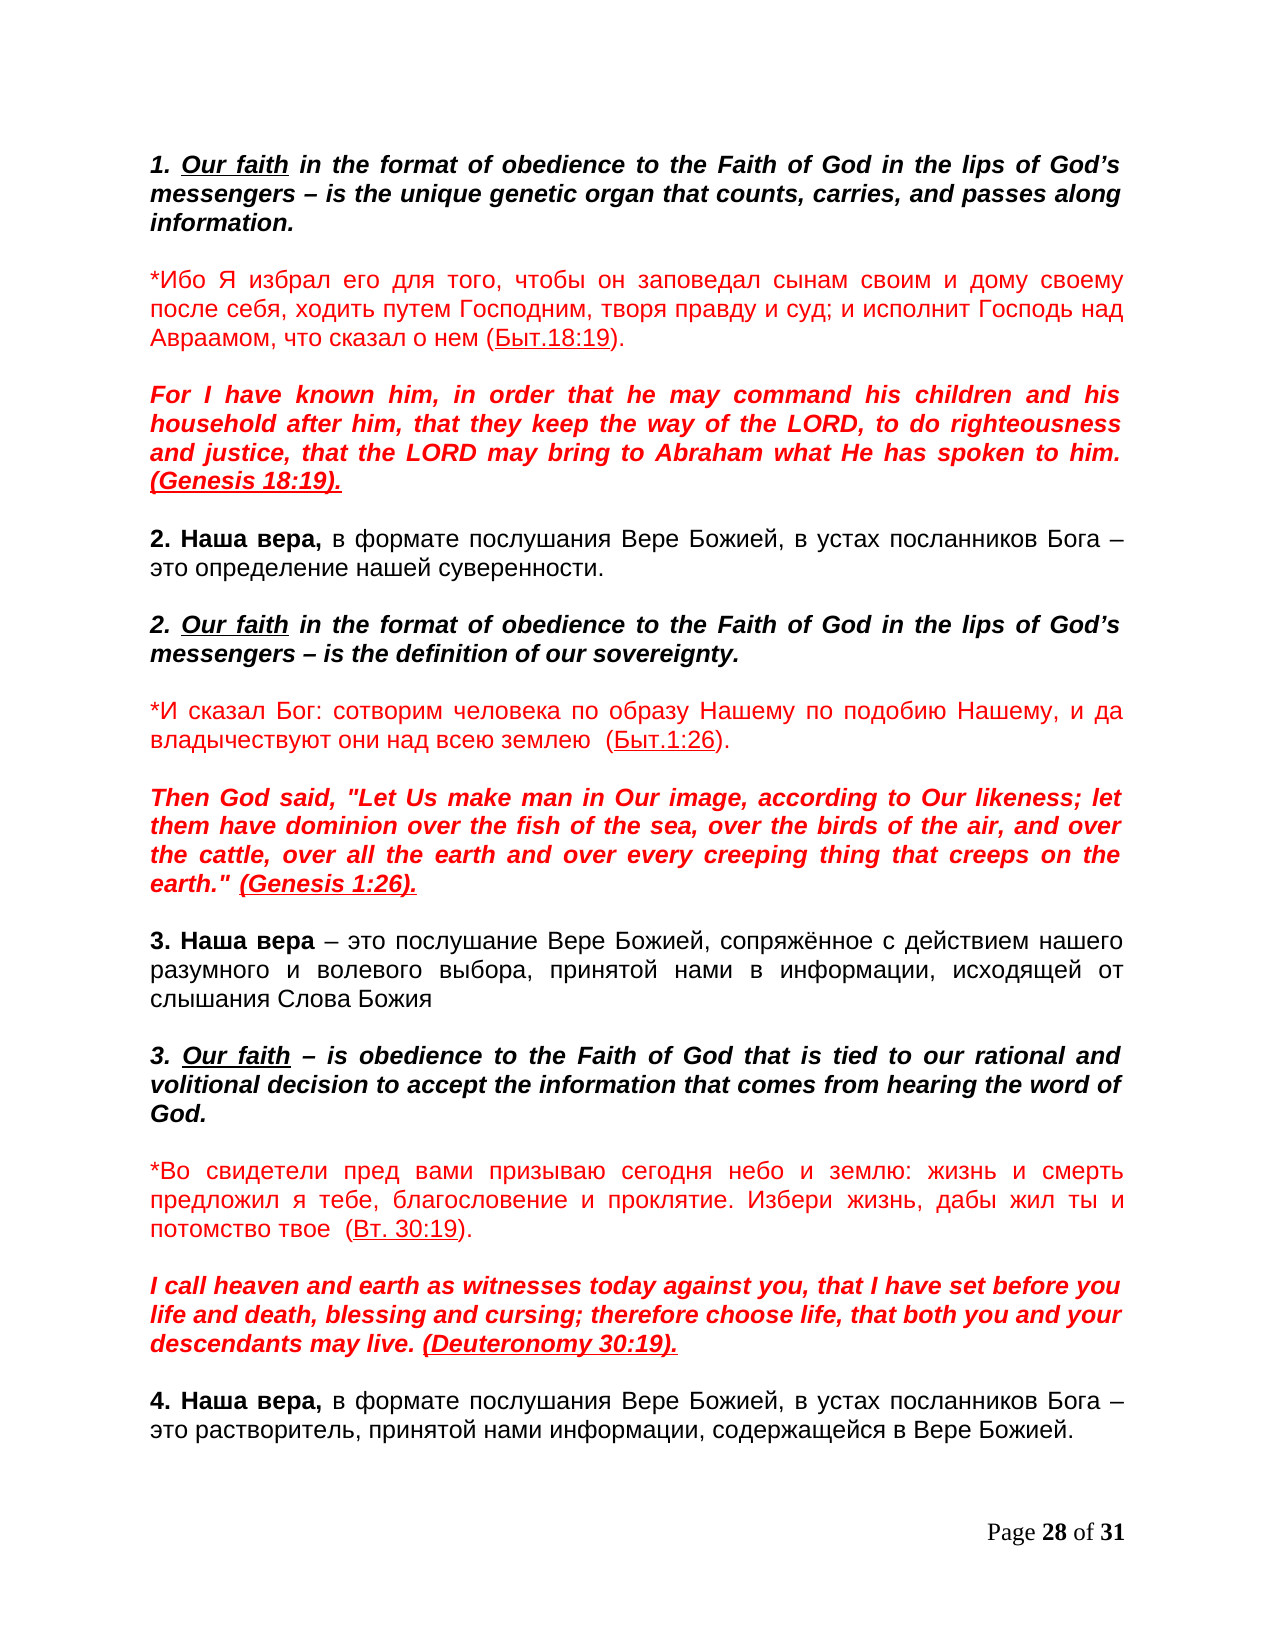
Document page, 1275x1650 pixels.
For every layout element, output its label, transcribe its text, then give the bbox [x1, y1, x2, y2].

text 4. Наша вера, в формате послушания Вере Божией, в устах посланников Бога – это растворитель, принятой нами информации, содержащейся в Вере Божией. [150, 1386, 1125, 1444]
text I call heaven and earth as witnesses today against you, that I have set before you life and death, blessing and cursing; therefore choose life, that both you and your descendants may live. (Deuteronomy 30:19). [150, 1271, 1125, 1357]
text 1. Our faith in the format of obedience to the Faith of God in the lips of God’s messengers – is the unique genetic organ that counts, carries, and passes along information. [150, 150, 1125, 236]
text For I have known him, in order that he may command his children and his household after him, that they keep the way of the LORD, to do righteousness and justice, that the LORD may bring to Abraham what He has spoken to him. (Genesis 18:19). [150, 380, 1125, 495]
text *Во свидетели пред вами призываю сегодня небо и землю: жизнь и смерть предложил я тебе, благословение и проклятие. Избери жизнь, дабы жил ты и потомство твое (Вт. 30:19). [150, 1156, 1125, 1242]
text Then God said, "Let Us make man in Our image, according to Our likeness; let them have dominion over the fish of the sea, over the birds of the air, and over the cattle, over all the earth and over every creeping thing that creeps on the earth." (Genesis 1:26). [150, 782, 1125, 897]
text 3. Our faith – is obedience to the Faith of God that is tied to our rational and volitional decision to accept the information that comes from hearing the word of God. [150, 1041, 1125, 1127]
text 3. Наша вера – это послушание Вере Божией, сопряжённое с действием нашего разумного и волевого выбора, принятой нами в информации, исходящей от слышания Слова Божия [150, 926, 1125, 1012]
text 2. Our faith in the format of obedience to the Faith of God in the lips of God’s messengers – is the definition of our sovereignty. [150, 610, 1125, 667]
text 2. Наша вера, в формате послушания Вере Божией, в устах посланников Бога – это определение нашей суверенности. [150, 524, 1125, 581]
text *Ибо Я избрал его для того, чтобы он заповедал сынам своим и дому своему после себя, ходить путем Господним, творя правду и суд; и исполнит Господь над Авраамом, что сказал о нем (Быт.18:19). [150, 265, 1125, 351]
text *И сказал Бог: сотворим человека по образу Нашему по подобию Нашему, и да владычествуют они над всею землею (Быт.1:26). [150, 696, 1125, 754]
